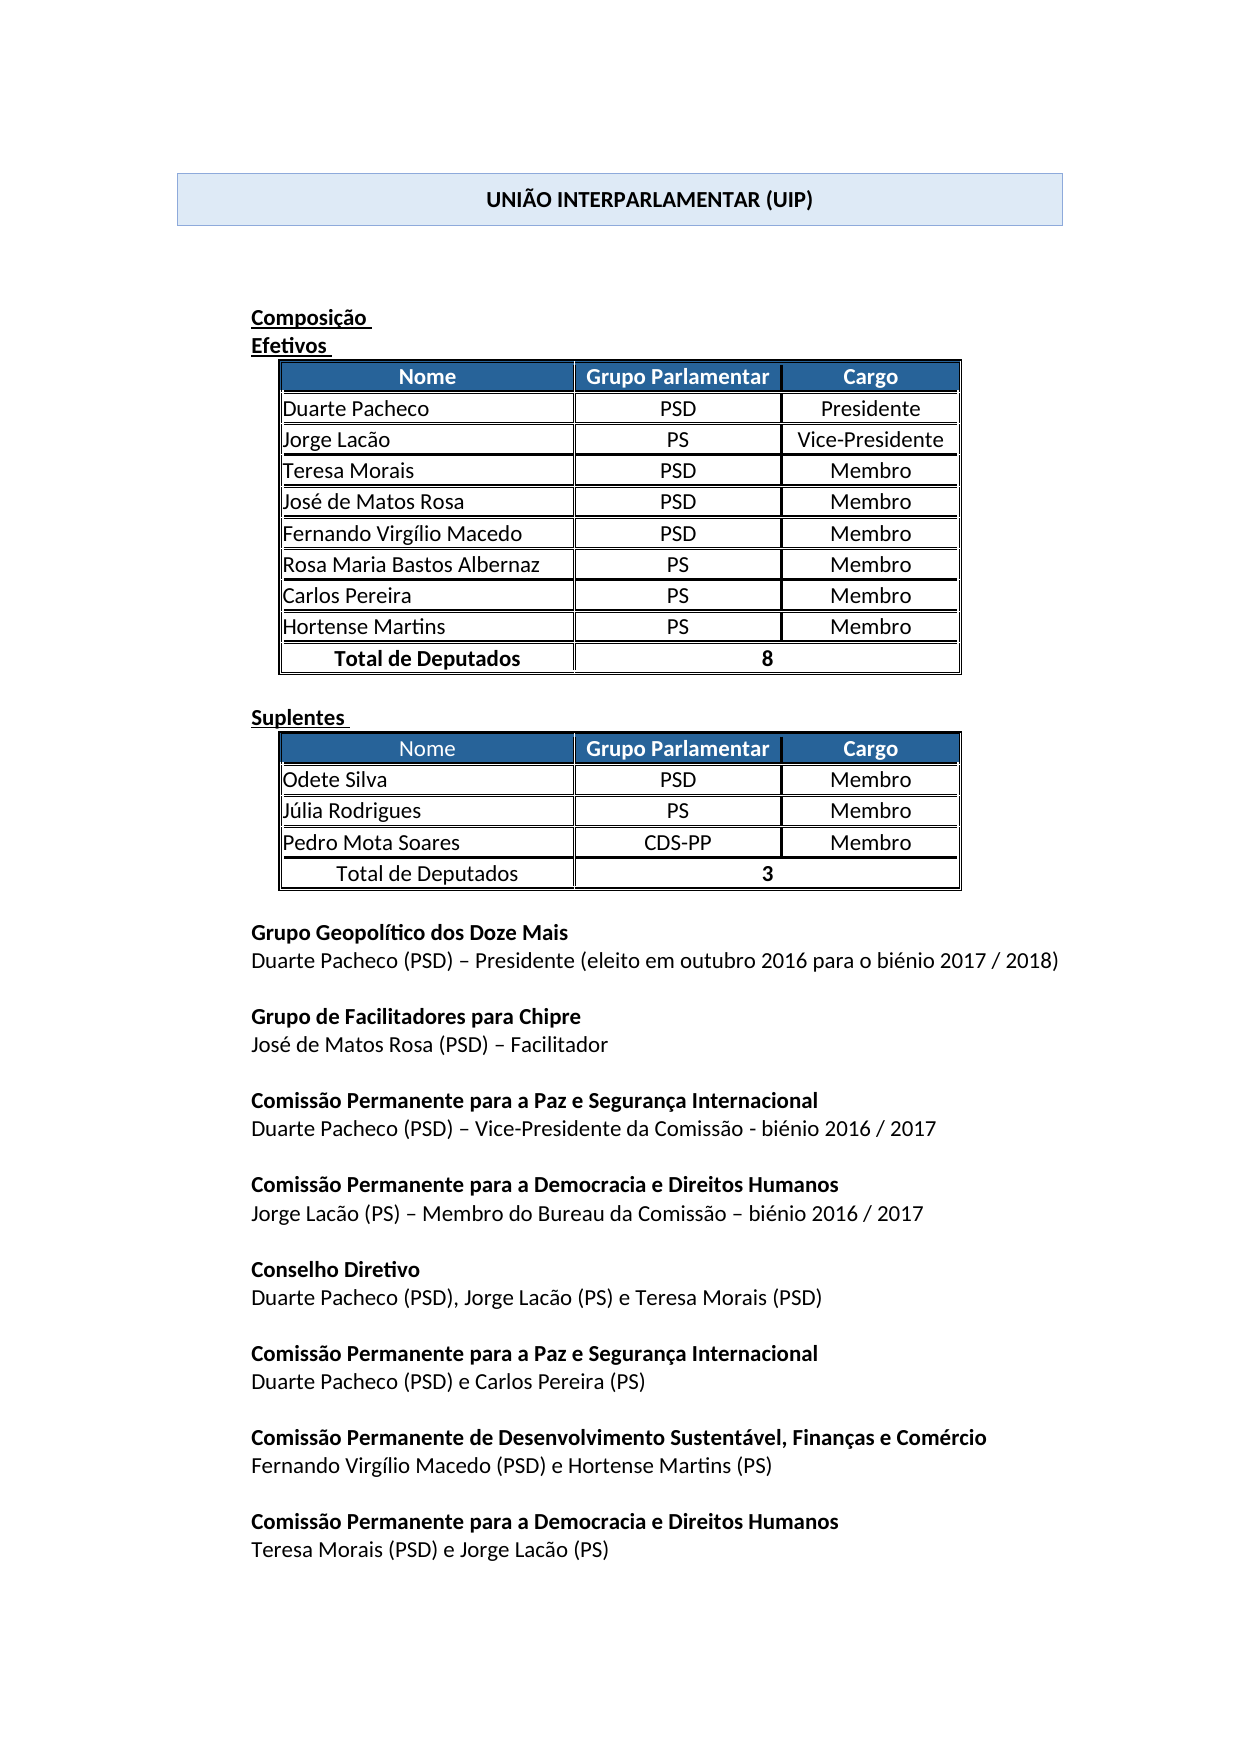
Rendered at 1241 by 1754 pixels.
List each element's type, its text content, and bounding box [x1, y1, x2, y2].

table_cell Membro [783, 453, 960, 484]
table_cell Pedro Mota Soares [280, 825, 574, 856]
table_cell PS [576, 797, 780, 825]
table_cell PS [576, 425, 780, 453]
table_cell PSD [576, 488, 780, 515]
text Suplentes [251, 703, 1063, 731]
table_cell Hortense Martins [282, 609, 573, 640]
text Duarte Pacheco (PSD) – Presidente (eleito em outubro 2016 para o biénio 2017 / 2018) [251, 946, 1063, 974]
table_cell Duarte Pacheco [282, 390, 573, 422]
table_header Nome [282, 734, 574, 762]
table_cell Membro [783, 578, 960, 609]
table_cell PSD [576, 456, 780, 484]
text Comissão Permanente para a Democracia e Direitos Humanos Teresa Morais (PSD) e Jorge Lacão (PS) [251, 1507, 1063, 1563]
table_cell Teresa Morais [280, 453, 573, 484]
table_cell Presidente [783, 390, 959, 422]
table_cell 3 [575, 856, 959, 887]
table_cell Vice-Presidente [781, 422, 960, 453]
text Comissão Permanente para a Democracia e Direitos Humanos Jorge Lacão (PS) – Membro do Bureau da Comissão – biénio 2016 / 2017 [251, 1171, 1063, 1227]
table_cell Rosa Maria Bastos Albernaz [280, 547, 574, 578]
table_cell Fernando Virgílio Macedo [282, 515, 573, 547]
table_header Grupo Parlamentar [575, 734, 781, 762]
table_cell Júlia Rodrigues [282, 794, 573, 825]
text Comissão Permanente para a Paz e Segurança Internacional Duarte Pacheco (PSD) – Vice-Presidente da Comissão - biénio 2016 / 2017 [251, 1087, 1063, 1143]
text Grupo de Facilitadores para Chipre [251, 1002, 1063, 1031]
text Comissão Permanente para a Paz e Segurança Internacional Duarte Pacheco (PSD) e Carlos Pereira (PS) [251, 1339, 1063, 1395]
table_cell Membro [783, 484, 959, 515]
table_cell Membro [783, 515, 959, 547]
table_cell José de Matos Rosa [282, 484, 573, 515]
table_cell Total de Deputados [282, 640, 574, 672]
table_cell Total de Deputados [282, 856, 574, 887]
text Conselho Diretivo [251, 1227, 1063, 1283]
table_cell Jorge Lacão [280, 422, 574, 453]
text Efetivos [251, 331, 1063, 359]
table_cell Membro [783, 609, 959, 640]
table_cell Odete Silva [282, 762, 573, 793]
table_cell Membro [783, 794, 959, 825]
table_header Cargo [781, 734, 959, 762]
table_cell PS [576, 613, 780, 640]
table_cell PSD [576, 394, 780, 422]
table_cell Membro [781, 547, 960, 578]
table_cell CDS-PP [576, 828, 780, 856]
table_cell Membro [783, 762, 959, 793]
table_cell PS [576, 581, 780, 609]
table_cell Carlos Pereira [280, 578, 573, 609]
text Duarte Pacheco (PSD), Jorge Lacão (PS) e Teresa Morais (PSD) [251, 1283, 1063, 1311]
table_header Nome [282, 363, 574, 390]
table_cell 8 [575, 640, 959, 672]
table_cell PS [576, 550, 780, 578]
table_header Grupo Parlamentar [575, 363, 781, 390]
table_header UNIÃO INTERPARLAMENTAR (UIP) [178, 174, 1062, 225]
table_header Cargo [781, 363, 959, 390]
text Comissão Permanente de Desenvolvimento Sustentável, Finanças e Comércio Fernando Virgílio Macedo (PSD) e Hortense Martins (PS) [251, 1423, 1063, 1479]
table_cell PSD [576, 519, 780, 547]
table_cell PSD [576, 766, 780, 793]
table_cell Membro [781, 825, 960, 856]
text Grupo Geopolítico dos Doze Mais [251, 918, 1063, 946]
text José de Matos Rosa (PSD) – Facilitador [251, 1031, 1063, 1058]
text Composição [251, 303, 1063, 331]
